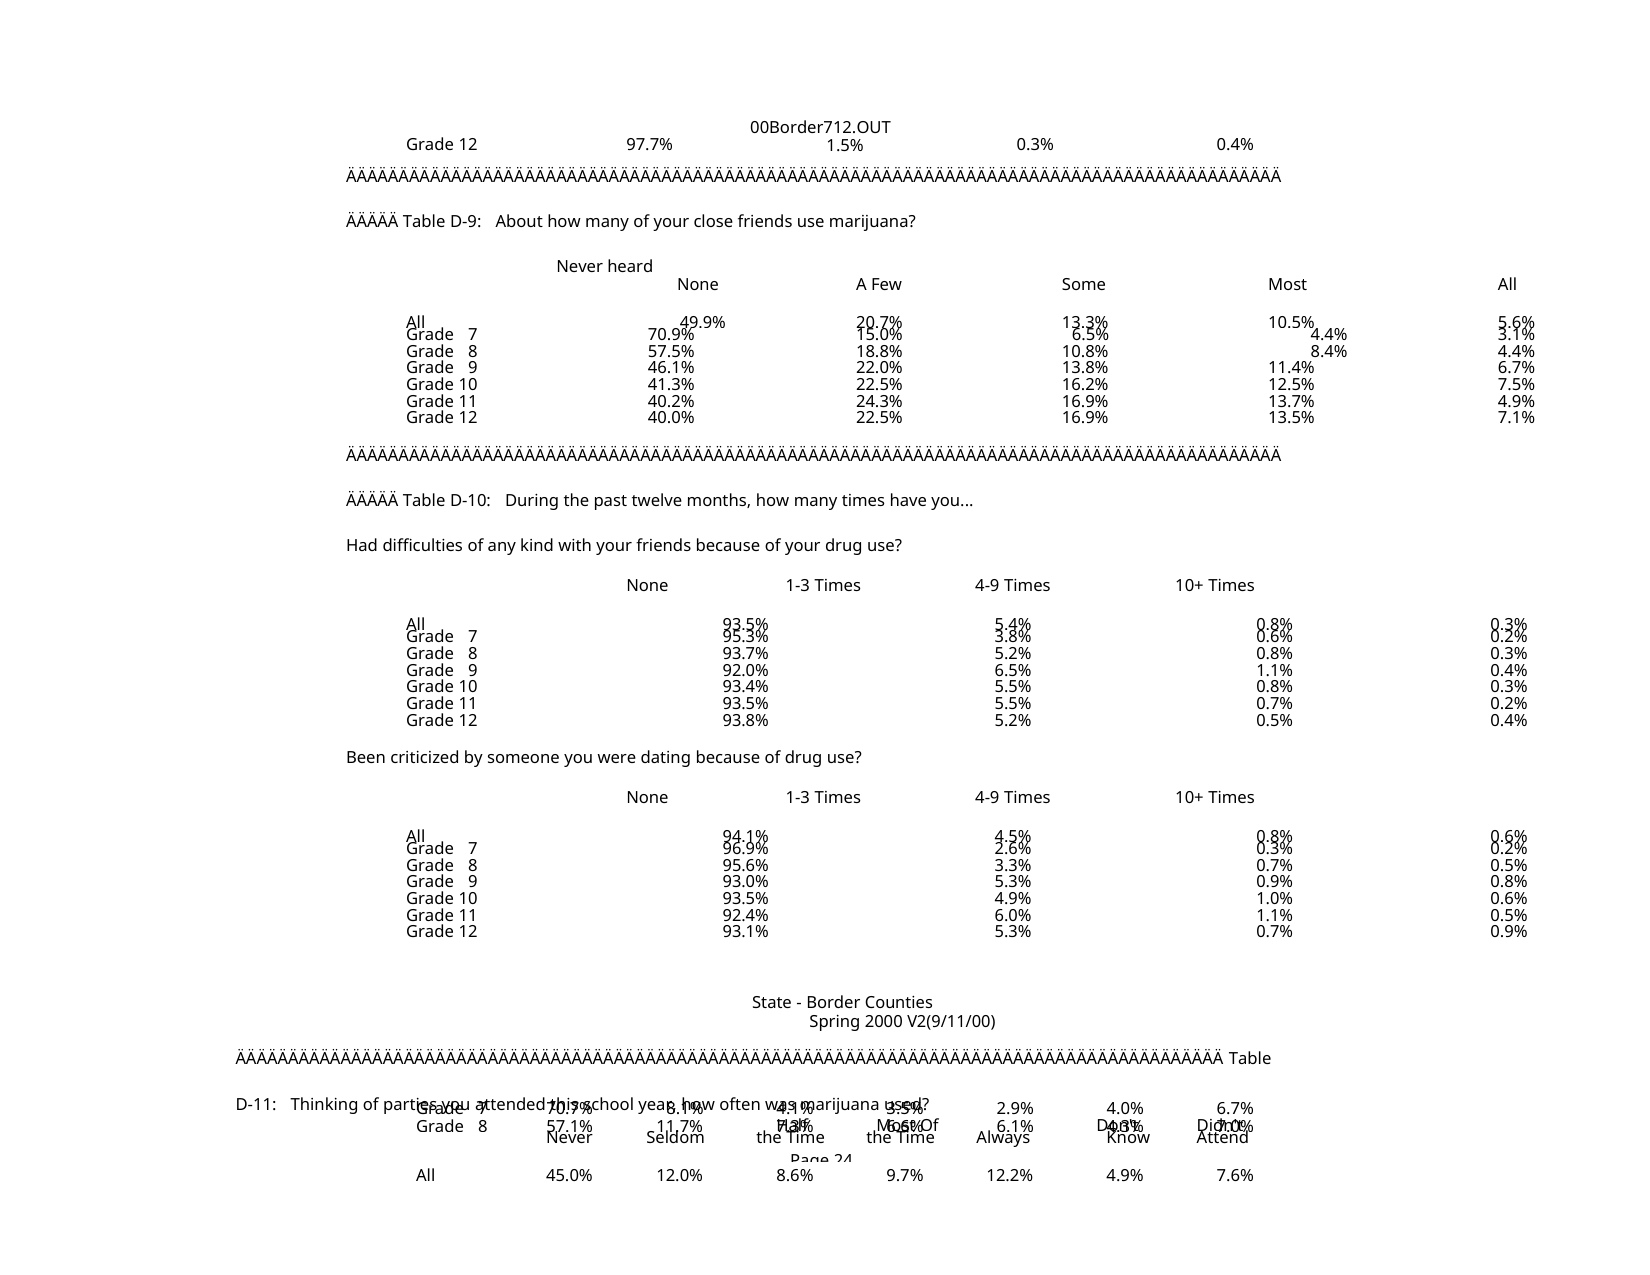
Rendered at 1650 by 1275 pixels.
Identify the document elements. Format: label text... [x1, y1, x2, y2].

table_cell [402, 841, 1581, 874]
text None 1-3 Times 4-9 Times 10+ Times [626, 785, 1417, 808]
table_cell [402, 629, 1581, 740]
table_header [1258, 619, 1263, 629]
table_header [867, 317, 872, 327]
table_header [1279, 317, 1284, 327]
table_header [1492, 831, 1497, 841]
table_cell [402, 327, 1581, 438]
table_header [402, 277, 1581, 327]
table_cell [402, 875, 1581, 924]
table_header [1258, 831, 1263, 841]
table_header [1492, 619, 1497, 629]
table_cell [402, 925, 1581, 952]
text ÄÄÄÄÄÄÄÄÄÄÄÄÄÄÄÄÄÄÄÄÄÄÄÄÄÄÄÄÄÄÄÄÄÄÄÄÄÄÄÄÄÄÄÄÄÄÄÄÄÄÄÄÄÄÄÄÄÄÄÄÄÄÄÄÄÄÄÄÄÄÄÄÄÄÄÄÄÄÄÄÄÄÄÄÄÄÄÄÄÄÄÄÄÄ Table D-10: During the past twelve months, how many times have you... [346, 444, 1291, 512]
text Had difficulties of any kind with your friends because of your drug use? [346, 534, 1417, 557]
text ÄÄÄÄÄÄÄÄÄÄÄÄÄÄÄÄÄÄÄÄÄÄÄÄÄÄÄÄÄÄÄÄÄÄÄÄÄÄÄÄÄÄÄÄÄÄÄÄÄÄÄÄÄÄÄÄÄÄÄÄÄÄÄÄÄÄÄÄÄÄÄÄÄÄÄÄÄÄÄÄÄÄÄÄÄÄÄÄÄÄÄÄÄÄ Table D-11: Thinking of parties you attended this school year, how often was marijuana used? [235, 1047, 1291, 1115]
text Never heard [556, 255, 1417, 277]
text ÄÄÄÄÄÄÄÄÄÄÄÄÄÄÄÄÄÄÄÄÄÄÄÄÄÄÄÄÄÄÄÄÄÄÄÄÄÄÄÄÄÄÄÄÄÄÄÄÄÄÄÄÄÄÄÄÄÄÄÄÄÄÄÄÄÄÄÄÄÄÄÄÄÄÄÄÄÄÄÄÄÄÄÄÄÄÄÄÄÄÄÄÄÄ Table D-9: About how many of your close friends use marijuana? [346, 164, 1291, 232]
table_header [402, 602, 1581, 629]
text State - Border Counties [723, 991, 962, 1014]
text Spring 2000 V2(9/11/00) [783, 1014, 1022, 1030]
text None 1-3 Times 4-9 Times 10+ Times [626, 573, 1417, 596]
text Been criticized by someone you were dating because of drug use? [346, 746, 1417, 769]
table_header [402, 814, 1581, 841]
